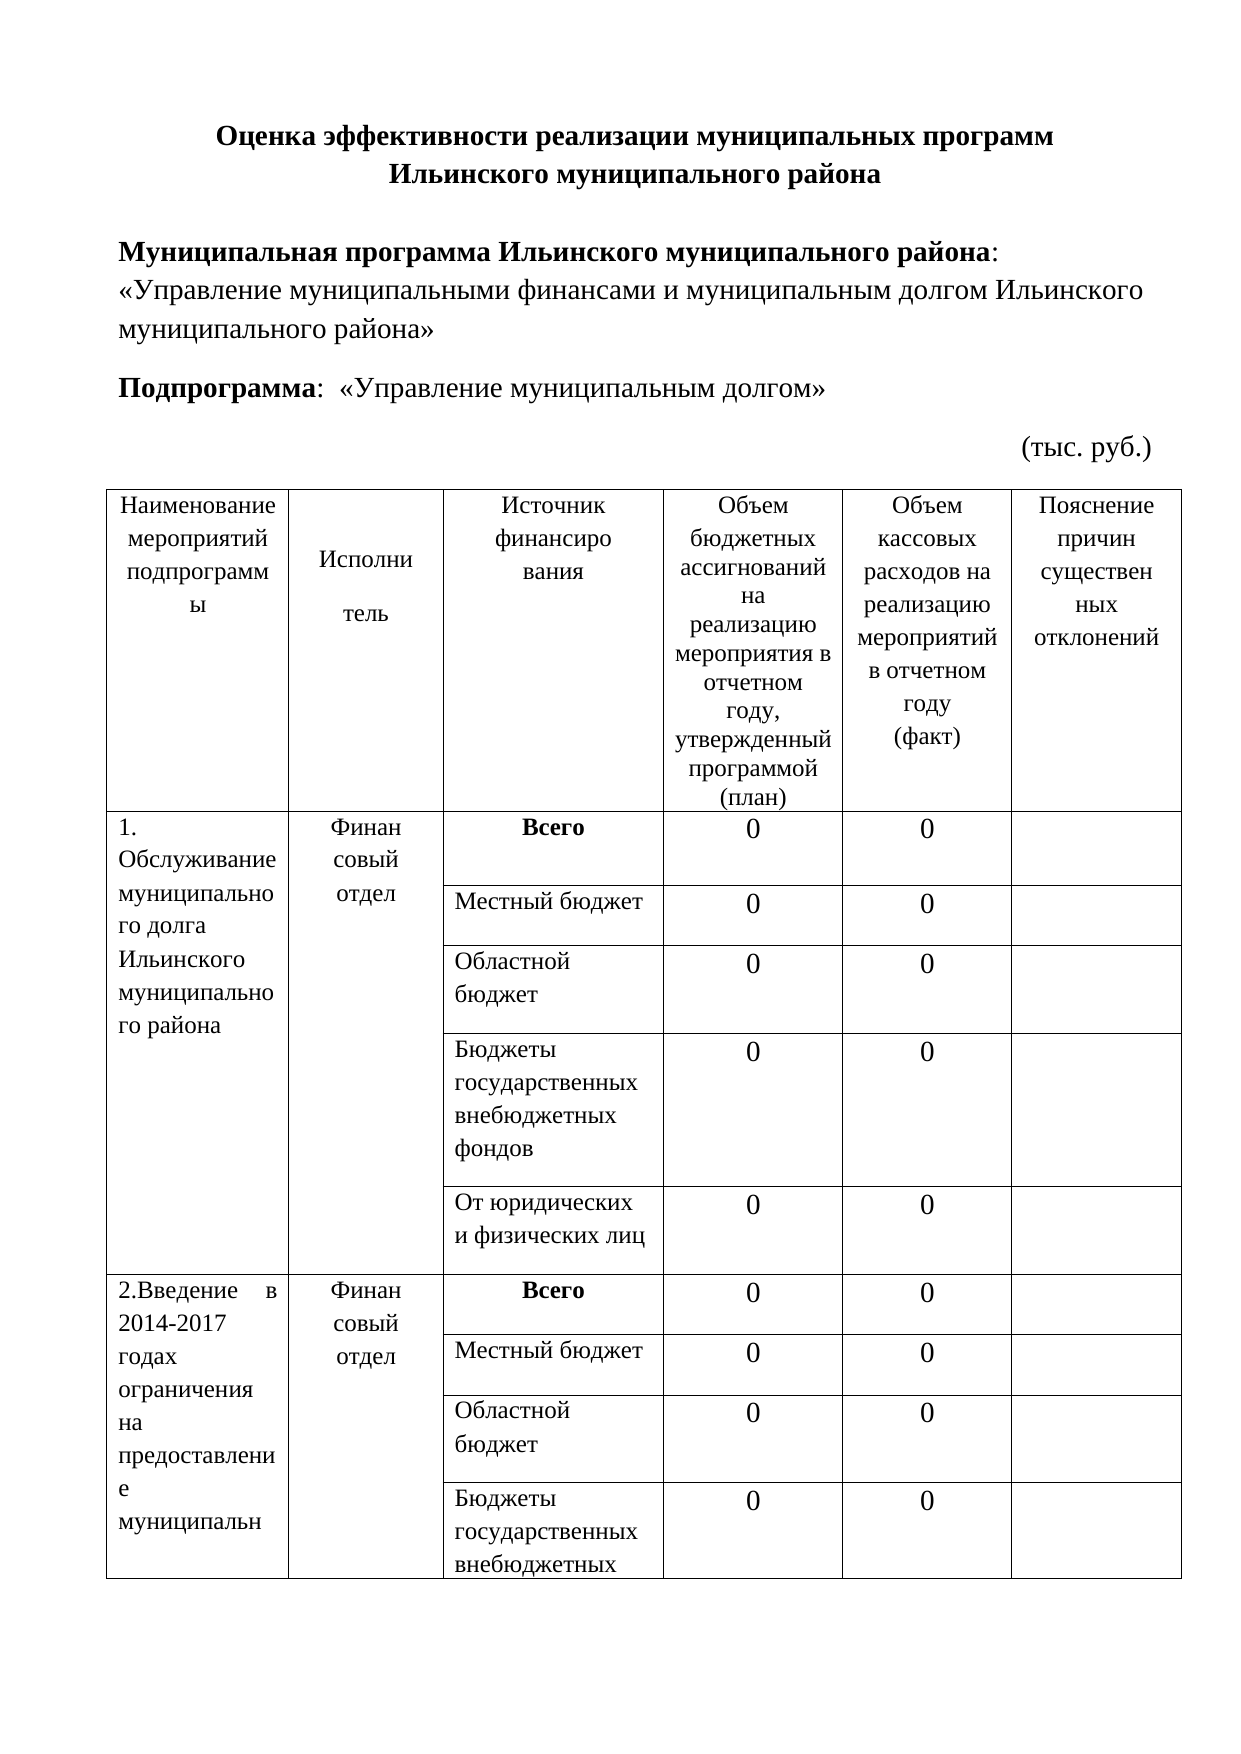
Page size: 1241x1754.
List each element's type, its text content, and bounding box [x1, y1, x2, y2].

table_cell 0 [843, 1275, 1011, 1334]
table_cell 0 [664, 1396, 842, 1482]
table_cell 0 [843, 812, 1011, 885]
table_cell 0 [664, 1483, 842, 1578]
table_cell [1012, 886, 1181, 945]
table_cell Областной бюджет [444, 1396, 663, 1482]
table_cell Финан совый отдел [289, 1275, 443, 1578]
text Оценка эффективности реализации муниципальных программ [118, 118, 1152, 152]
table_cell Бюджеты государственных внебюджетных фондов [444, 1034, 663, 1186]
table_header Пояснение причин существен ных отклонений [1012, 490, 1181, 811]
table_cell 0 [664, 812, 842, 885]
table_cell 0 [664, 1187, 842, 1274]
table_cell От юридических и физических лиц [444, 1187, 663, 1274]
table_cell [1012, 812, 1181, 885]
table_cell 2.Введение в 2014-2017 годах ограничения на предоставление муниципальных гарантий [107, 1275, 288, 1578]
table_cell 0 [664, 1275, 842, 1334]
table_cell 0 [843, 946, 1011, 1033]
table_cell [1012, 1034, 1181, 1186]
table_cell [1012, 1335, 1181, 1394]
table_header Объем кассовых расходов на реализацию мероприятий в отчетном году (факт) [843, 490, 1011, 811]
table_cell 0 [843, 1396, 1011, 1482]
table_cell Местный бюджет [444, 886, 663, 945]
text Муниципальная программа Ильинского муниципального района: «Управление муниципальными финансами и муниципальным долгом Ильинского муниципального района» [118, 234, 1152, 344]
table_cell Финан совый отдел [289, 812, 443, 1274]
table_cell 0 [843, 886, 1011, 945]
table_cell 1. Обслуживание муниципального долга Ильинского муниципального района [107, 812, 288, 1274]
table_cell 0 [843, 1187, 1011, 1274]
table_header Наименование мероприятий подпрограммы [107, 490, 288, 811]
table_header Исполни тель [289, 490, 443, 811]
table_cell [1012, 946, 1181, 1033]
text Подпрограмма: «Управление муниципальным долгом» [118, 370, 1152, 404]
table_header Источник финансиро вания [444, 490, 663, 811]
table_cell 0 [664, 1335, 842, 1394]
table_cell Областной бюджет [444, 946, 663, 1033]
table_cell 0 [843, 1034, 1011, 1186]
table_cell 0 [664, 1034, 842, 1186]
table_cell Всего [444, 1275, 663, 1334]
table_cell Всего [444, 812, 663, 885]
table_cell 0 [664, 946, 842, 1033]
text (тыс. руб.) [118, 429, 1152, 463]
table_cell [1012, 1396, 1181, 1482]
table_cell Местный бюджет [444, 1335, 663, 1394]
table_cell [1012, 1483, 1181, 1578]
table_cell [1012, 1275, 1181, 1334]
table_cell 0 [843, 1335, 1011, 1394]
text Ильинского муниципального района [118, 157, 1152, 190]
table_cell 0 [664, 886, 842, 945]
table_cell [1012, 1187, 1181, 1274]
table_header Объем бюджетных ассигнований на реализацию мероприятия в отчетном году, утвержденный программой (план) [664, 490, 842, 811]
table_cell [444, 1483, 663, 1578]
table_cell 0 [843, 1483, 1011, 1578]
